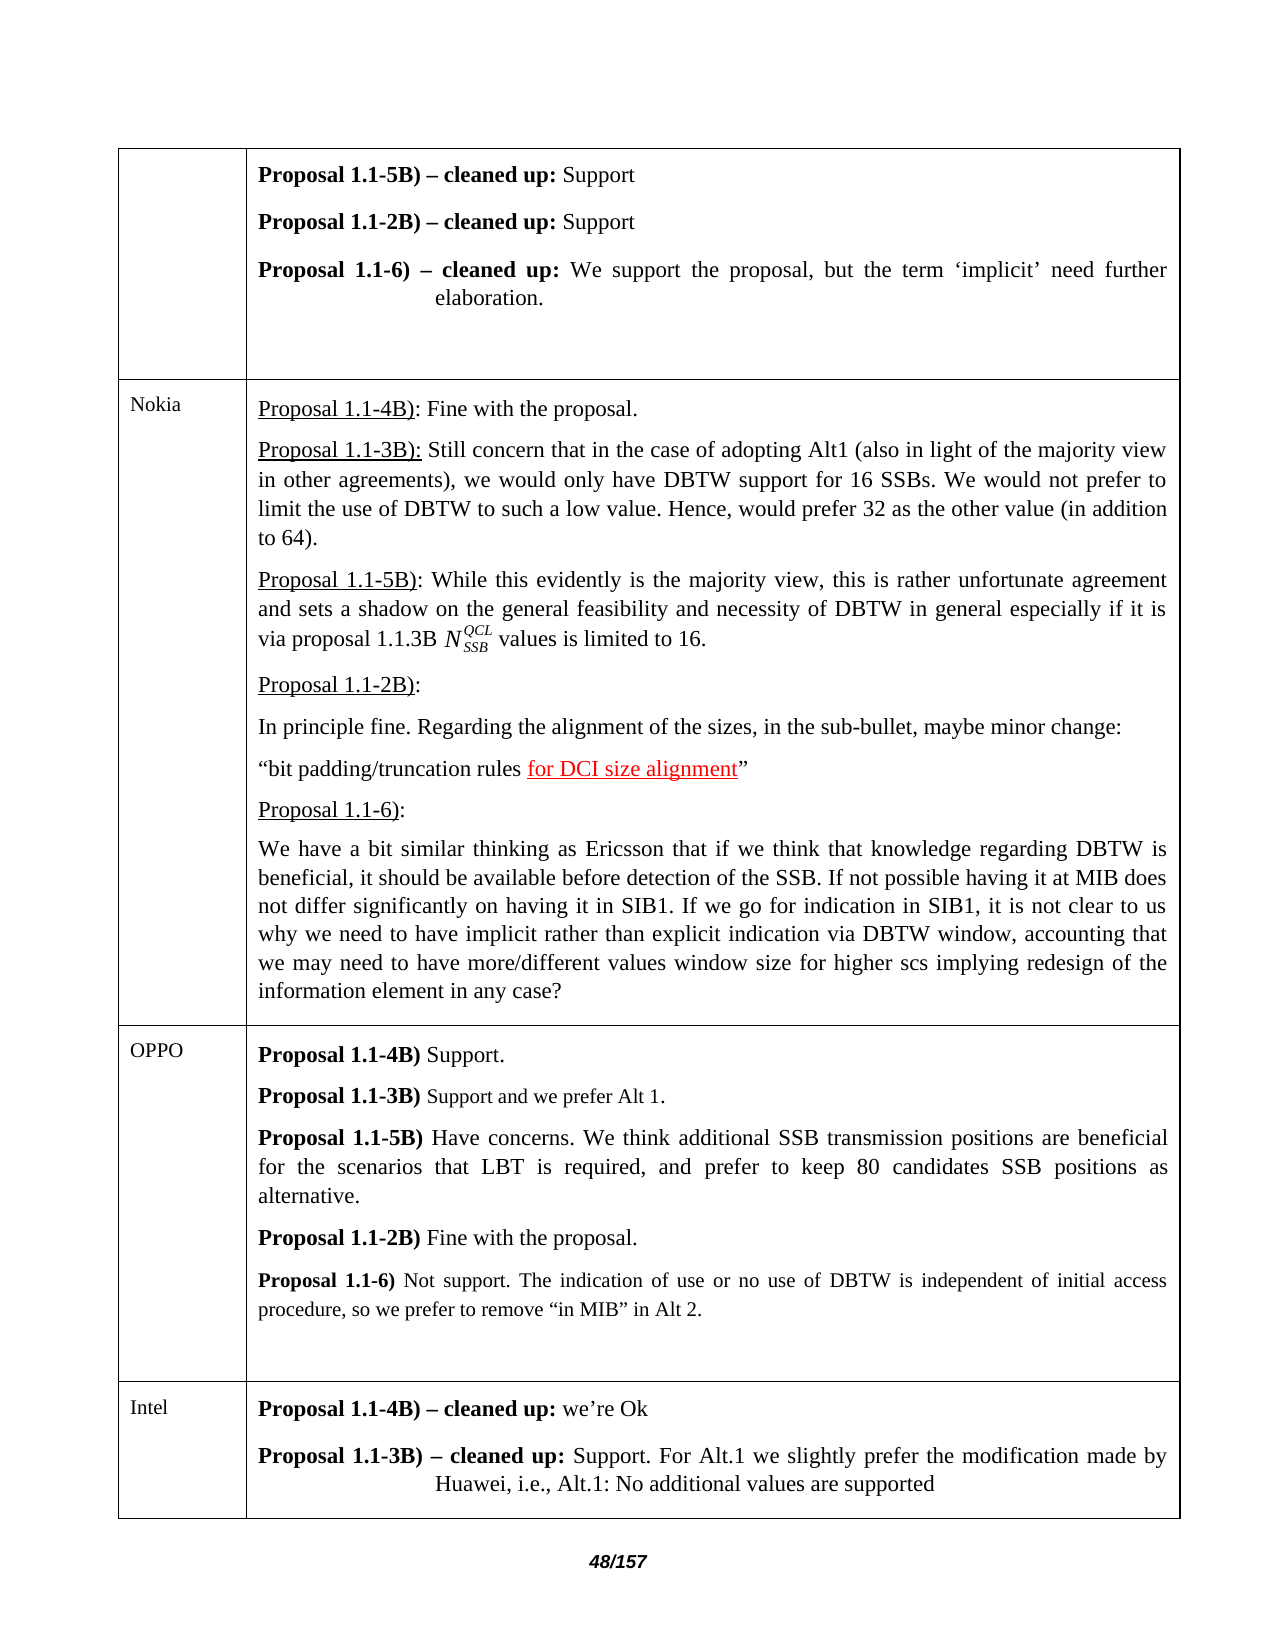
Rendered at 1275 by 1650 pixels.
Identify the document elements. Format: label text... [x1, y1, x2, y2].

table_cell OPPO [119, 1026, 246, 1381]
table_cell Nokia [119, 380, 246, 1024]
table_cell Proposal 1.1-4B) Support. Proposal 1.1-3B) Support and we prefer Alt 1. Proposal 1.1-5B) Have concerns. We think additional SSB transmission positions are beneficial for the scenarios that LBT is required, and prefer to keep 80 candidates SSB positions as alternative. Proposal 1.1-2B) Fine with the proposal. Proposal 1.1-6) Not support. The indication of use or no use of DBTW is independent of initial access procedure, so we prefer to remove “in MIB” in Alt 2. [247, 1026, 1179, 1381]
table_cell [119, 149, 246, 378]
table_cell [247, 149, 1179, 378]
table_cell Proposal 1.1-4B): Fine with the proposal. Proposal 1.1-3B): Still concern that in the case of adopting Alt1 (also in light of the majority view in other agreements), we would only have DBTW support for 16 SSBs. We would not prefer to limit the use of DBTW to such a low value. Hence, would prefer 32 as the other value (in addition to 64). Proposal 1.1-5B): While this evidently is the majority view, this is rather unfortunate agreement and sets a shadow on the general feasibility and necessity of DBTW in general especially if it is via proposal 1.1.3B values is limited to 16. Proposal 1.1-2B): In principle fine. Regarding the alignment of the sizes, in the sub-bullet, maybe minor change: “bit padding/truncation rules for DCI size alignment” Proposal 1.1-6): We have a bit similar thinking as Ericsson that if we think that knowledge regarding DBTW is beneficial, it should be available before detection of the SSB. If not possible having it at MIB does not differ significantly on having it in SIB1. If we go for indication in SIB1, it is not clear to us why we need to have implicit rather than explicit indication via DBTW window, accounting that we may need to have more/different values window size for higher scs implying redesign of the information element in any case? [247, 380, 1179, 1024]
table_cell Intel [119, 1382, 246, 1517]
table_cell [247, 1382, 1179, 1517]
